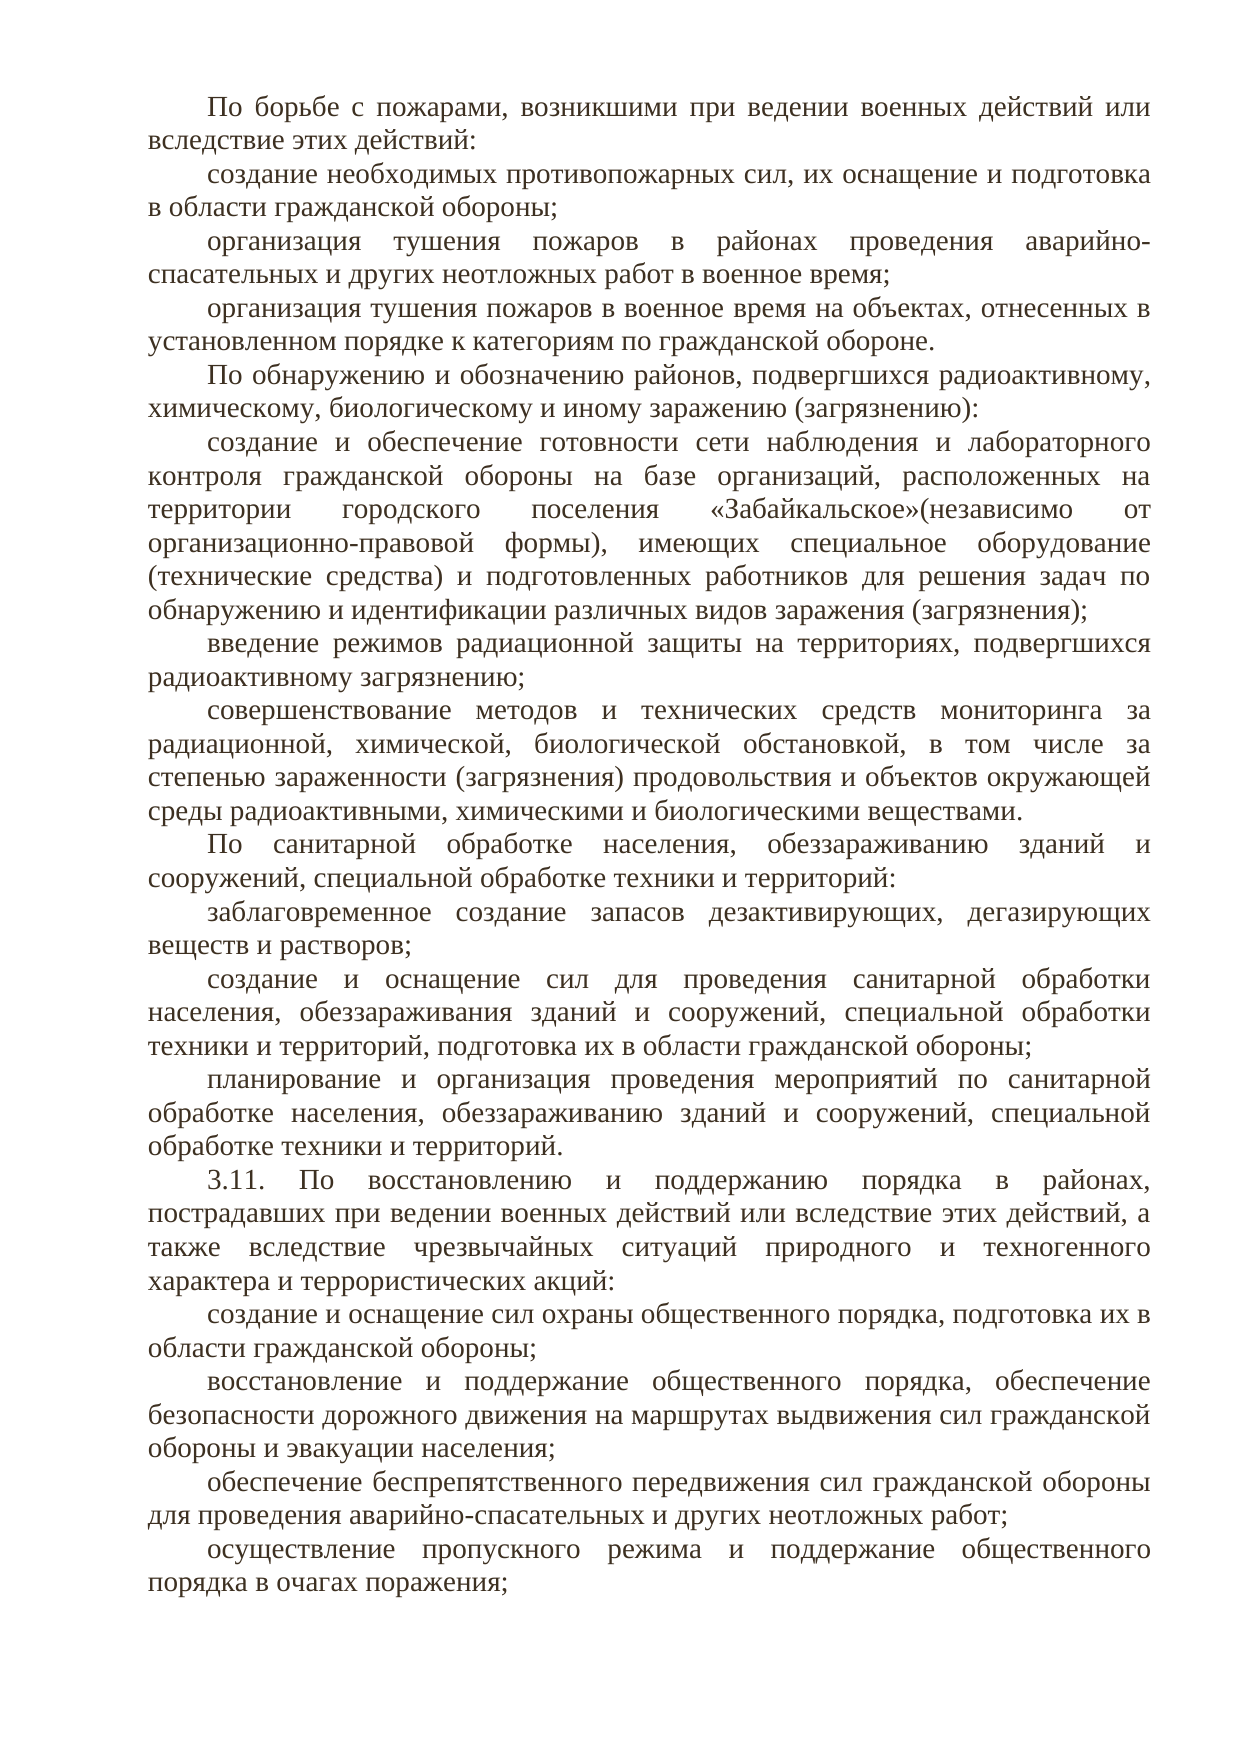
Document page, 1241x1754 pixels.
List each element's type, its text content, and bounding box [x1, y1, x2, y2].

text создание и обеспечение готовности сети наблюдения и лабораторного контроля гражданской обороны на базе организаций, расположенных на территории городского поселения «Забайкальское»(независимо от организационно-правовой формы), имеющих специальное оборудование (технические средства) и подготовленных работников для решения задач по обнаружению и идентификации различных видов заражения (загрязнения); [148, 424, 1152, 625]
text создание необходимых противопожарных сил, их оснащение и подготовка в области гражданской обороны; [148, 156, 1152, 223]
text заблаговременное создание запасов дезактивирующих, дегазирующих веществ и растворов; [148, 894, 1152, 961]
text совершенствование методов и технических средств мониторинга за радиационной, химической, биологической обстановкой, в том числе за степенью зараженности (загрязнения) продовольствия и объектов окружающей среды радиоактивными, химическими и биологическими веществами. [148, 692, 1152, 827]
text осуществление пропускного режима и поддержание общественного порядка в очагах поражения; [148, 1531, 1152, 1598]
text По борьбе с пожарами, возникшими при ведении военных действий или вследствие этих действий: [148, 89, 1152, 156]
text 3.11. По восстановлению и поддержанию порядка в районах, пострадавших при ведении военных действий или вследствие этих действий, а также вследствие чрезвычайных ситуаций природного и техногенного характера и террористических акций: [148, 1162, 1152, 1296]
text создание и оснащение сил для проведения санитарной обработки населения, обеззараживания зданий и сооружений, специальной обработки техники и территорий, подготовка их в области гражданской обороны; [148, 961, 1152, 1061]
text По санитарной обработке населения, обеззараживанию зданий и сооружений, специальной обработке техники и территорий: [148, 827, 1152, 894]
text восстановление и поддержание общественного порядка, обеспечение безопасности дорожного движения на маршрутах выдвижения сил гражданской обороны и эвакуации населения; [148, 1363, 1152, 1464]
text введение режимов радиационной защиты на территориях, подвергшихся радиоактивному загрязнению; [148, 625, 1152, 692]
text организация тушения пожаров в районах проведения аварийно-спасательных и других неотложных работ в военное время; [148, 223, 1152, 290]
text создание и оснащение сил охраны общественного порядка, подготовка их в области гражданской обороны; [148, 1296, 1152, 1363]
text организация тушения пожаров в военное время на объектах, отнесенных в установленном порядке к категориям по гражданской обороне. [148, 290, 1152, 357]
text обеспечение беспрепятственного передвижения сил гражданской обороны для проведения аварийно-спасательных и других неотложных работ; [148, 1464, 1152, 1531]
text По обнаружению и обозначению районов, подвергшихся радиоактивному, химическому, биологическому и иному заражению (загрязнению): [148, 357, 1152, 424]
text планирование и организация проведения мероприятий по санитарной обработке населения, обеззараживанию зданий и сооружений, специальной обработке техники и территорий. [148, 1061, 1152, 1162]
